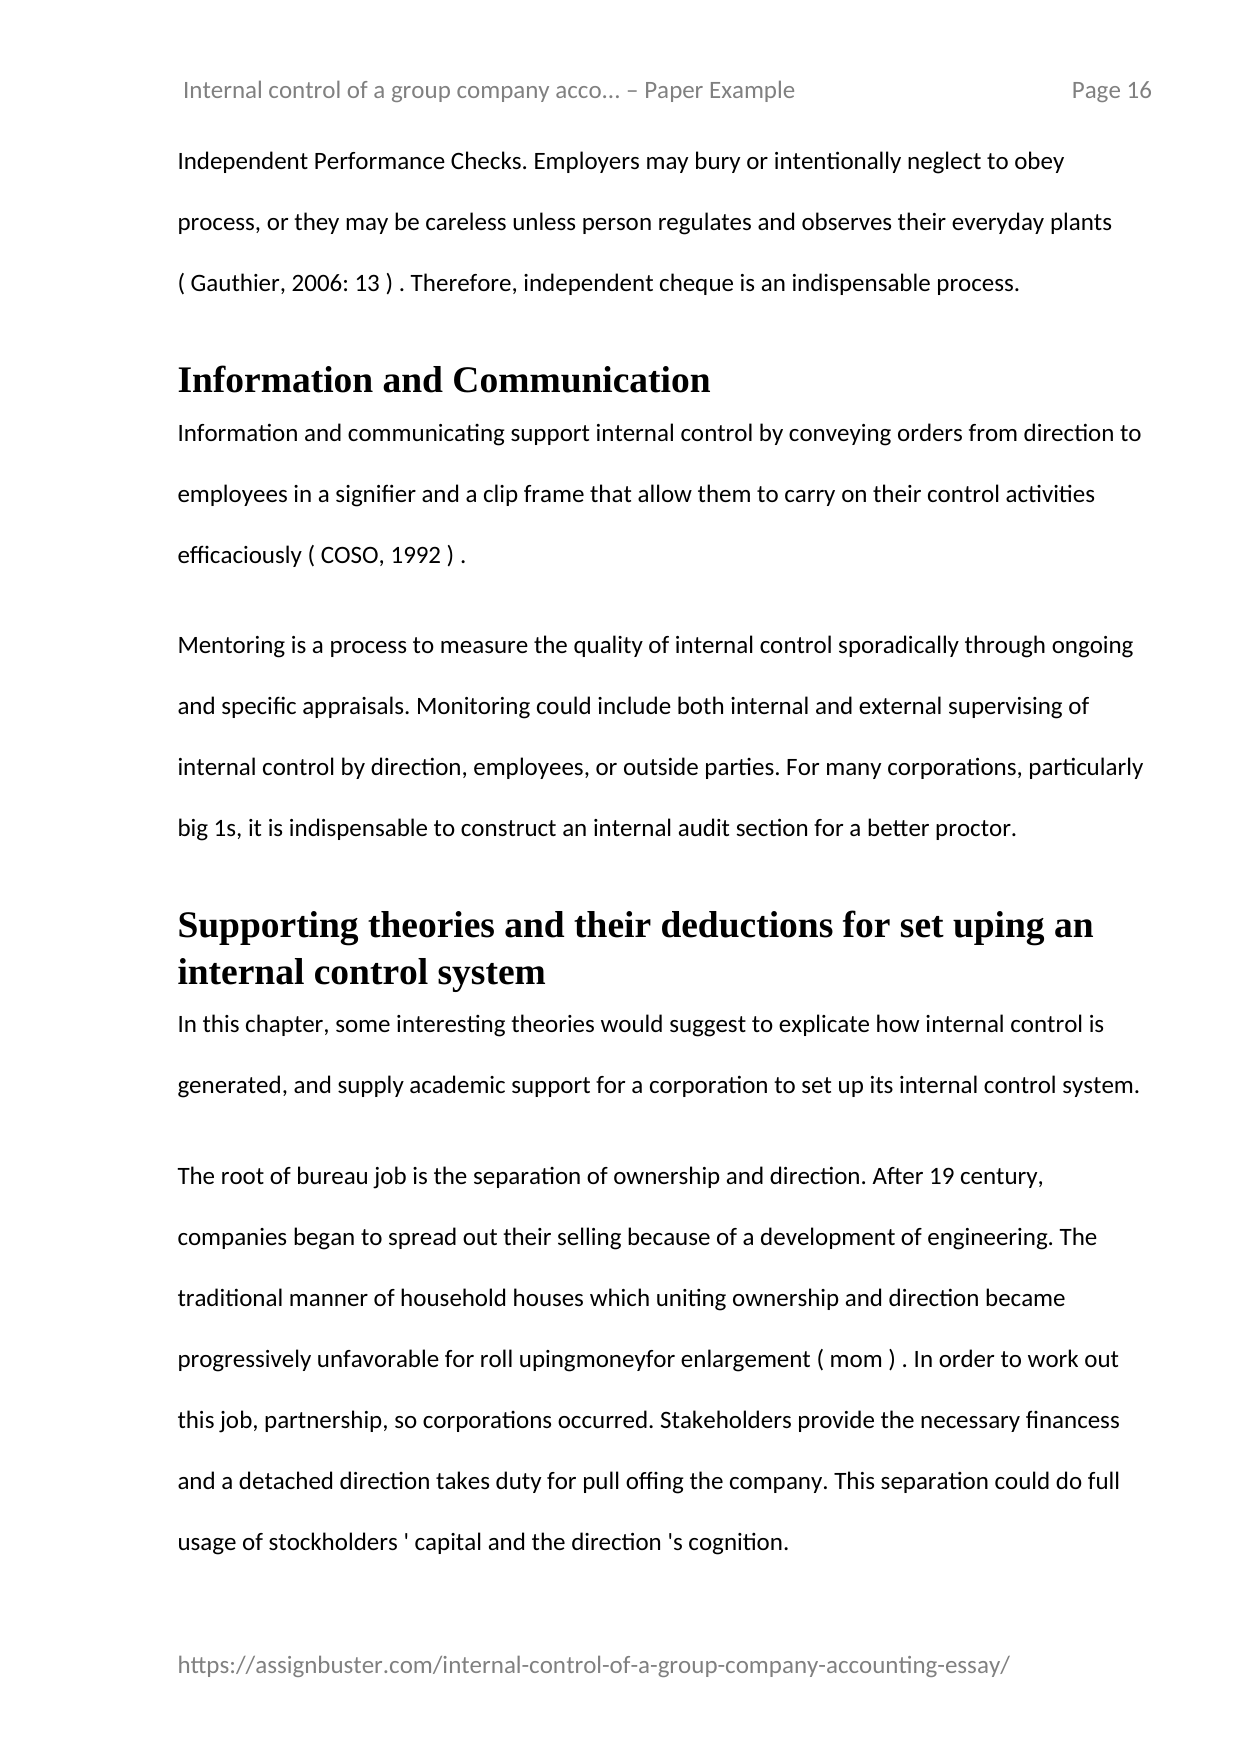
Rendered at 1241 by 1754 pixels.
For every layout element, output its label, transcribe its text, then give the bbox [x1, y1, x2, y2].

subtitle Supporting theories and their deductions for set uping an internal control system [177, 903, 1152, 993]
text The root of bureau job is the separation of ownership and direction. After 19 century, companies began to spread out their selling because of a development of engineering. The traditional manner of household houses which uniting ownership and direction became progressively unfavorable for roll upingmoneyfor enlargement ( mom ) . In order to work out this job, partnership, so corporations occurred. Stakeholders provide the necessary financess and a detached direction takes duty for pull offing the company. This separation could do full usage of stockholders ' capital and the direction 's cognition. [177, 1160, 1152, 1557]
text Information and communicating support internal control by conveying orders from direction to employees in a signifier and a clip frame that allow them to carry on their control activities efficaciously ( COSO, 1992 ) . [177, 417, 1152, 569]
text Mentoring is a process to measure the quality of internal control sporadically through ongoing and specific appraisals. Monitoring could include both internal and external supervising of internal control by direction, employees, or outside parties. For many corporations, particularly big 1s, it is indispensable to construct an internal audit section for a better proctor. [177, 629, 1152, 843]
subtitle Information and Communication [177, 358, 1152, 401]
text In this chapter, some interesting theories would suggest to explicate how internal control is generated, and supply academic support for a corporation to set up its internal control system. [177, 1008, 1152, 1100]
text Independent Performance Checks. Employers may bury or intentionally neglect to obey process, or they may be careless unless person regulates and observes their everyday plants ( Gauthier, 2006: 13 ) . Therefore, independent cheque is an indispensable process. [177, 145, 1152, 298]
